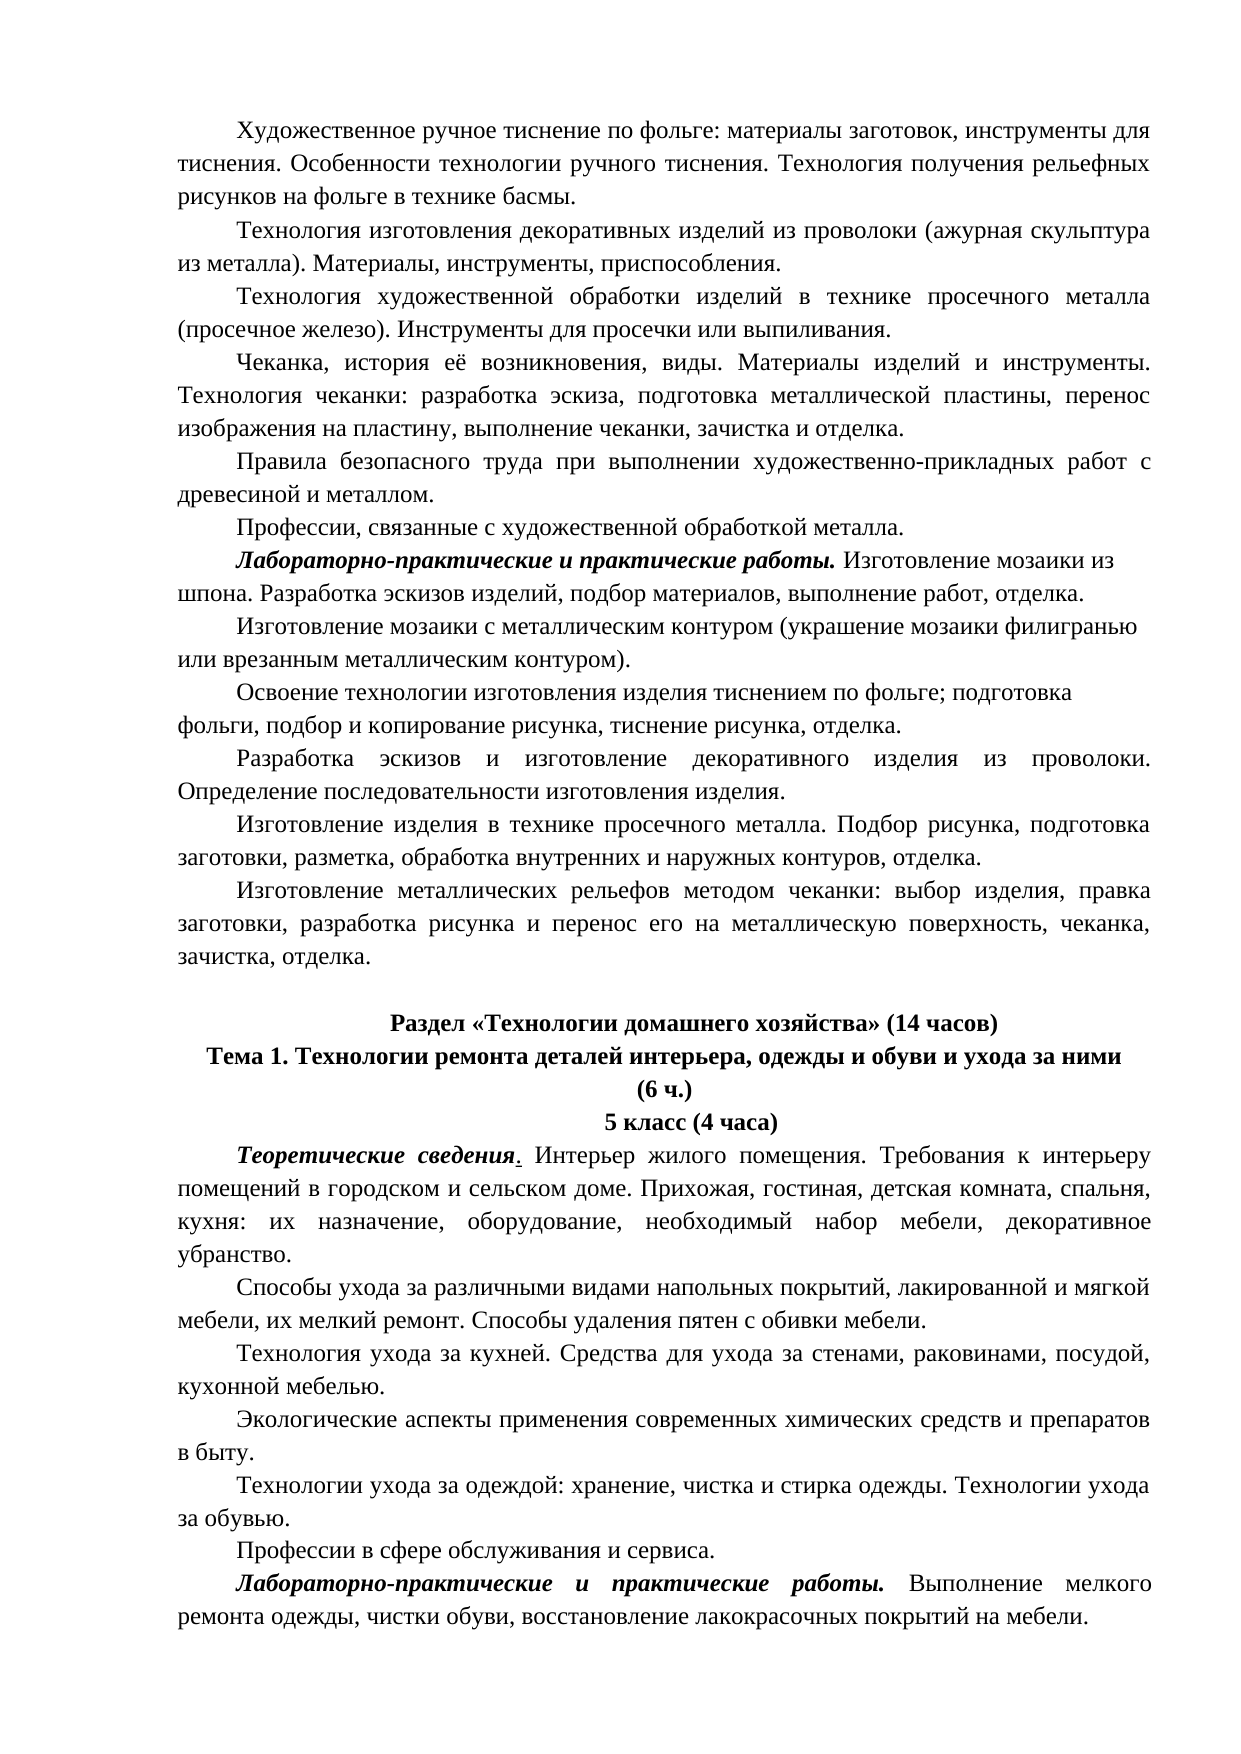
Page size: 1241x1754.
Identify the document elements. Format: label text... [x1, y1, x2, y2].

text Технология изготовления декоративных изделий из проволоки (ажурная скульптура из металла). Материалы, инструменты, приспособления. [177, 215, 1151, 276]
text Изготовление мозаики с металлическим контуром (украшение мозаики филигранью или врезанным металлическим контуром). [177, 611, 1165, 673]
text Освоение технологии изготовления изделия тиснением по фольге; подготовка фольги, подбор и копирование рисунка, тиснение рисунка, отделка. [177, 677, 1120, 739]
subtitle 5 класс (4 часа) [604, 1107, 1165, 1136]
text Экологические аспекты применения современных химических средств и препаратов в быту. [177, 1404, 1151, 1466]
text Теоретические сведения. Интерьер жилого помещения. Требования к интерьеру помещений в городском и сельском доме. Прихожая, гостиная, детская комната, спальня, кухня: их назначение, оборудование, необходимый набор мебели, декоративное убранство. [177, 1140, 1152, 1267]
text Технология художественной обработки изделий в технике просечного металла (просечное железо). Инструменты для просечки или выпиливания. [177, 281, 1151, 343]
text Технология ухода за кухней. Средства для ухода за стенами, раковинами, посудой, кухонной мебелью. [177, 1338, 1151, 1400]
text Лабораторно-практические и практические работы. Изготовление мозаики из шпона. Разработка эскизов изделий, подбор материалов, выполнение работ, отделка. [177, 545, 1144, 607]
text Способы ухода за различными видами напольных покрытий, лакированной и мягкой мебели, их мелкий ремонт. Способы удаления пятен с обивки мебели. [177, 1272, 1151, 1334]
subtitle Раздел «Технологии домашнего хозяйства» (14 часов) [390, 1008, 1165, 1037]
text Художественное ручное тиснение по фольге: материалы заготовок, инструменты для тиснения. Особенности технологии ручного тиснения. Технология получения рельефных рисунков на фольге в технике басмы. [177, 115, 1151, 210]
text Определение последовательности изготовления изделия. [177, 776, 1165, 805]
text Профессии, связанные с художественной обработкой металла. [236, 512, 1165, 541]
text Технологии ухода за одеждой: хранение, чистка и стирка одежды. Технологии ухода за обувью. [177, 1470, 1151, 1532]
text Лабораторно-практические и практические работы. Выполнение мелкого ремонта одежды, чистки обуви, восстановление лакокрасочных покрытий на мебели. [177, 1568, 1152, 1630]
text Изготовление металлических рельефов методом чеканки: выбор изделия, правка заготовки, разработка рисунка и перенос его на металлическую поверхность, чеканка, зачистка, отделка. [177, 875, 1151, 970]
text Правила безопасного труда при выполнении художественно-прикладных работ с древесиной и металлом. [177, 446, 1152, 508]
text Разработка эскизов и изготовление декоративного изделия из проволоки. [236, 743, 1165, 772]
text Чеканка, история её возникновения, виды. Материалы изделий и инструменты. Технология чеканки: разработка эскиза, подготовка металлической пластины, перенос изображения на пластину, выполнение чеканки, зачистка и отделка. [177, 347, 1151, 442]
text Тема 1. Технологии ремонта деталей интерьера, одежды и обуви и ухода за ними (6 ч.) [206, 1041, 1122, 1103]
text Профессии в сфере обслуживания и сервиса. [236, 1536, 1165, 1564]
text Изготовление изделия в технике просечного металла. Подбор рисунка, подготовка заготовки, разметка, обработка внутренних и наружных контуров, отделка. [177, 809, 1151, 871]
